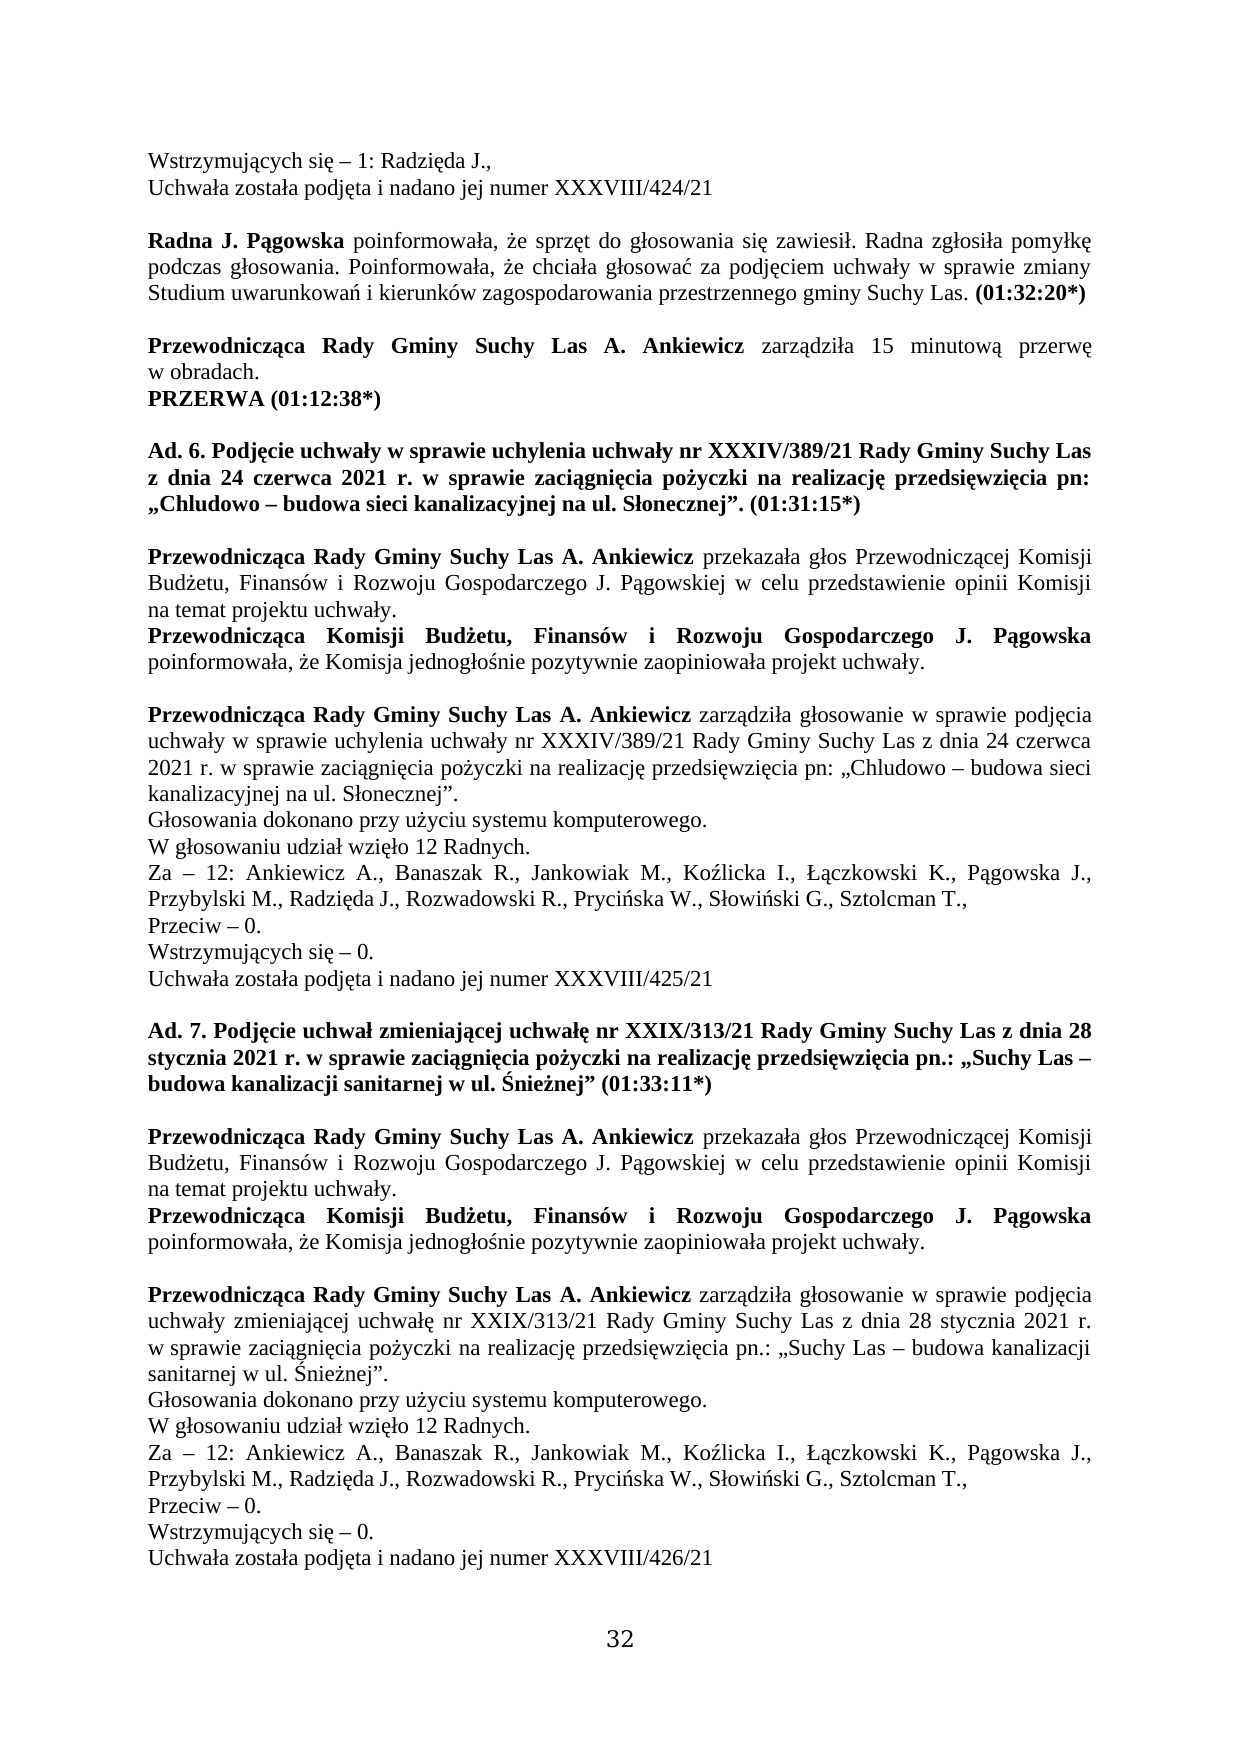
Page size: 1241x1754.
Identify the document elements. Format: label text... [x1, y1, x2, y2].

text Wstrzymujących się – 1: Radzięda J., [148, 148, 1093, 174]
text Ad. 7. Podjęcie uchwał zmieniającej uchwałę nr XXIX/313/21 Rady Gminy Suchy Las z dnia 28 stycznia 2021 r. w sprawie zaciągnięcia pożyczki na realizację przedsięwzięcia pn.: „Suchy Las – budowa kanalizacji sanitarnej w ul. Śnieżnej” (01:33:11*) [148, 1017, 1093, 1096]
text W głosowaniu udział wzięło 12 Radnych. [148, 833, 1093, 859]
text Głosowania dokonano przy użyciu systemu komputerowego. [148, 1386, 1093, 1413]
text Przewodnicząca Komisji Budżetu, Finansów i Rozwoju Gospodarczego J. Pągowska poinformowała, że Komisja jednogłośnie pozytywnie zaopiniowała projekt uchwały. [148, 622, 1093, 675]
text Radna J. Pągowska poinformowała, że sprzęt do głosowania się zawiesił. Radna zgłosiła pomyłkę podczas głosowania. Poinformowała, że chciała głosować za podjęciem uchwały w sprawie zmiany Studium uwarunkowań i kierunków zagospodarowania przestrzennego gminy Suchy Las. (01:32:20*) [148, 227, 1093, 306]
text Przeciw – 0. [148, 912, 1093, 938]
text Ad. 6. Podjęcie uchwały w sprawie uchylenia uchwały nr XXXIV/389/21 Rady Gminy Suchy Las z dnia 24 czerwca 2021 r. w sprawie zaciągnięcia pożyczki na realizację przedsięwzięcia pn: „Chludowo – budowa sieci kanalizacyjnej na ul. Słonecznej”. (01:31:15*) [148, 437, 1093, 517]
text PRZERWA (01:12:38*) [148, 385, 1093, 411]
text Przewodnicząca Rady Gminy Suchy Las A. Ankiewicz przekazała głos Przewodniczącej Komisji Budżetu, Finansów i Rozwoju Gospodarczego J. Pągowskiej w celu przedstawienie opinii Komisji na temat projektu uchwały. [148, 543, 1093, 622]
text Wstrzymujących się – 0. [148, 1518, 1093, 1544]
text Przewodnicząca Komisji Budżetu, Finansów i Rozwoju Gospodarczego J. Pągowska poinformowała, że Komisja jednogłośnie pozytywnie zaopiniowała projekt uchwały. [148, 1202, 1093, 1254]
text Wstrzymujących się – 0. [148, 938, 1093, 964]
text Uchwała została podjęta i nadano jej numer XXXVIII/424/21 [148, 174, 1093, 200]
text Przewodnicząca Rady Gminy Suchy Las A. Ankiewicz zarządziła głosowanie w sprawie podjęcia uchwały w sprawie uchylenia uchwały nr XXXIV/389/21 Rady Gminy Suchy Las z dnia 24 czerwca 2021 r. w sprawie zaciągnięcia pożyczki na realizację przedsięwzięcia pn: „Chludowo – budowa sieci kanalizacyjnej na ul. Słonecznej”. [148, 701, 1093, 806]
text Uchwała została podjęta i nadano jej numer XXXVIII/425/21 [148, 964, 1093, 991]
text Przewodnicząca Rady Gminy Suchy Las A. Ankiewicz przekazała głos Przewodniczącej Komisji Budżetu, Finansów i Rozwoju Gospodarczego J. Pągowskiej w celu przedstawienie opinii Komisji na temat projektu uchwały. [148, 1123, 1093, 1202]
text Głosowania dokonano przy użyciu systemu komputerowego. [148, 806, 1093, 833]
text Przewodnicząca Rady Gminy Suchy Las A. Ankiewicz zarządziła 15 minutową przerwę w obradach. [148, 332, 1093, 385]
text Uchwała została podjęta i nadano jej numer XXXVIII/426/21 [148, 1544, 1093, 1571]
text Przeciw – 0. [148, 1492, 1093, 1518]
text W głosowaniu udział wzięło 12 Radnych. [148, 1413, 1093, 1439]
text Przewodnicząca Rady Gminy Suchy Las A. Ankiewicz zarządziła głosowanie w sprawie podjęcia uchwały zmieniającej uchwałę nr XXIX/313/21 Rady Gminy Suchy Las z dnia 28 stycznia 2021 r. w sprawie zaciągnięcia pożyczki na realizację przedsięwzięcia pn.: „Suchy Las – budowa kanalizacji sanitarnej w ul. Śnieżnej”. [148, 1281, 1093, 1386]
